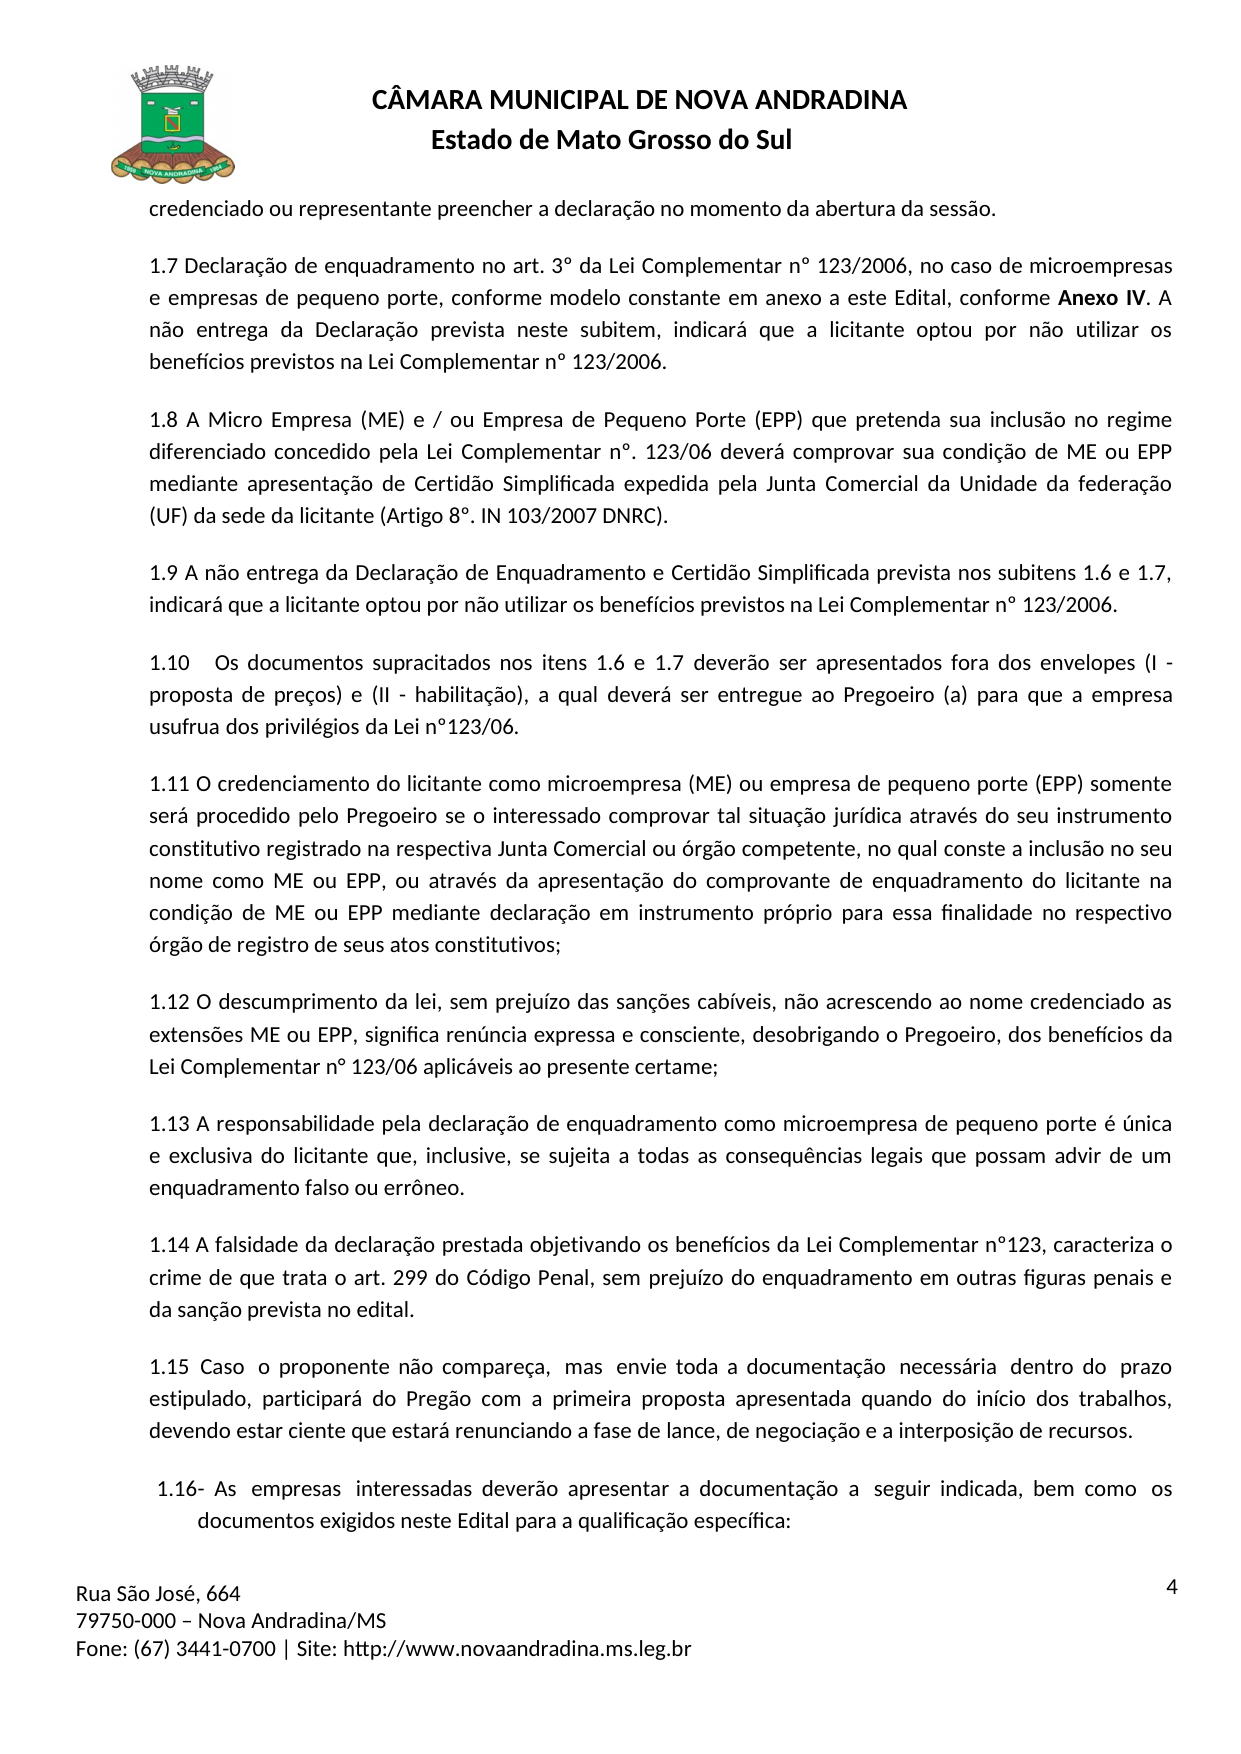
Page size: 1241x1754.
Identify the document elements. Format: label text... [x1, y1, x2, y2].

list Declaração de enquadramento no art. 3º da Lei Complementar nº 123/2006, no caso de microempresas e empresas de pequeno porte, conforme modelo constante em anexo a este Edital, conforme Anexo IV. A não entrega da Declaração prevista neste subitem, indicará que a licitante optou por não utilizar os benefícios previstos na Lei Complementar nº 123/2006. [149, 251, 1173, 376]
list O descumprimento da lei, sem prejuízo das sanções cabíveis, não acrescendo ao nome credenciado as extensões ME ou EPP, significa renúncia expressa e consciente, desobrigando o Pregoeiro, dos benefícios da Lei Complementar n° 123/06 aplicáveis ao presente certame; [149, 987, 1173, 1080]
list A Micro Empresa (ME) e / ou Empresa de Pequeno Porte (EPP) que pretenda sua inclusão no regime diferenciado concedido pela Lei Complementar nº. 123/06 deverá comprovar sua condição de ME ou EPP mediante apresentação de Certidão Simplificada expedida pela Junta Comercial da Unidade da federação (UF) da sede da licitante (Artigo 8º. IN 103/2007 DNRC). [149, 405, 1173, 529]
list Caso o proponente não compareça, mas envie toda a documentação necessária dentro do prazo estipulado, participará do Pregão com a primeira proposta apresentada quando do início dos trabalhos, devendo estar ciente que estará renunciando a fase de lance, de negociação e a interposição de recursos. [149, 1352, 1173, 1444]
list - As empresas interessadas deverão apresentar a documentação a seguir indicada, bem como os documentos exigidos neste Edital para a qualificação específica: [156, 1474, 1173, 1534]
picture [111, 65, 235, 184]
list A falsidade da declaração prestada objetivando os benefícios da Lei Complementar nº123, caracteriza o crime de que trata o art. 299 do Código Penal, sem prejuízo do enquadramento em outras figuras penais e da sanção prevista no edital. [149, 1231, 1173, 1323]
list O credenciamento do licitante como microempresa (ME) ou empresa de pequeno porte (EPP) somente será procedido pelo Pregoeiro se o interessado comprovar tal situação jurídica através do seu instrumento constitutivo registrado na respectiva Junta Comercial ou órgão competente, no qual conste a inclusão no seu nome como ME ou EPP, ou através da apresentação do comprovante de enquadramento do licitante na condição de ME ou EPP mediante declaração em instrumento próprio para essa finalidade no respectivo órgão de registro de seus atos constitutivos; [149, 769, 1173, 958]
list A responsabilidade pela declaração de enquadramento como microempresa de pequeno porte é única e exclusiva do licitante que, inclusive, se sujeita a todas as consequências legais que possam advir de um enquadramento falso ou errôneo. [149, 1109, 1173, 1201]
list A não entrega da Declaração de Enquadramento e Certidão Simplificada prevista nos subitens 1.6 e 1.7, indicará que a licitante optou por não utilizar os benefícios previstos na Lei Complementar nº 123/2006. [149, 558, 1173, 619]
list Os documentos supracitados nos itens 1.6 e 1.7 deverão ser apresentados fora dos envelopes (I - proposta de preços) e (II - habilitação), a qual deverá ser entregue ao Pregoeiro (a) para que a empresa usufrua dos privilégios da Lei nº123/06. [149, 648, 1173, 740]
